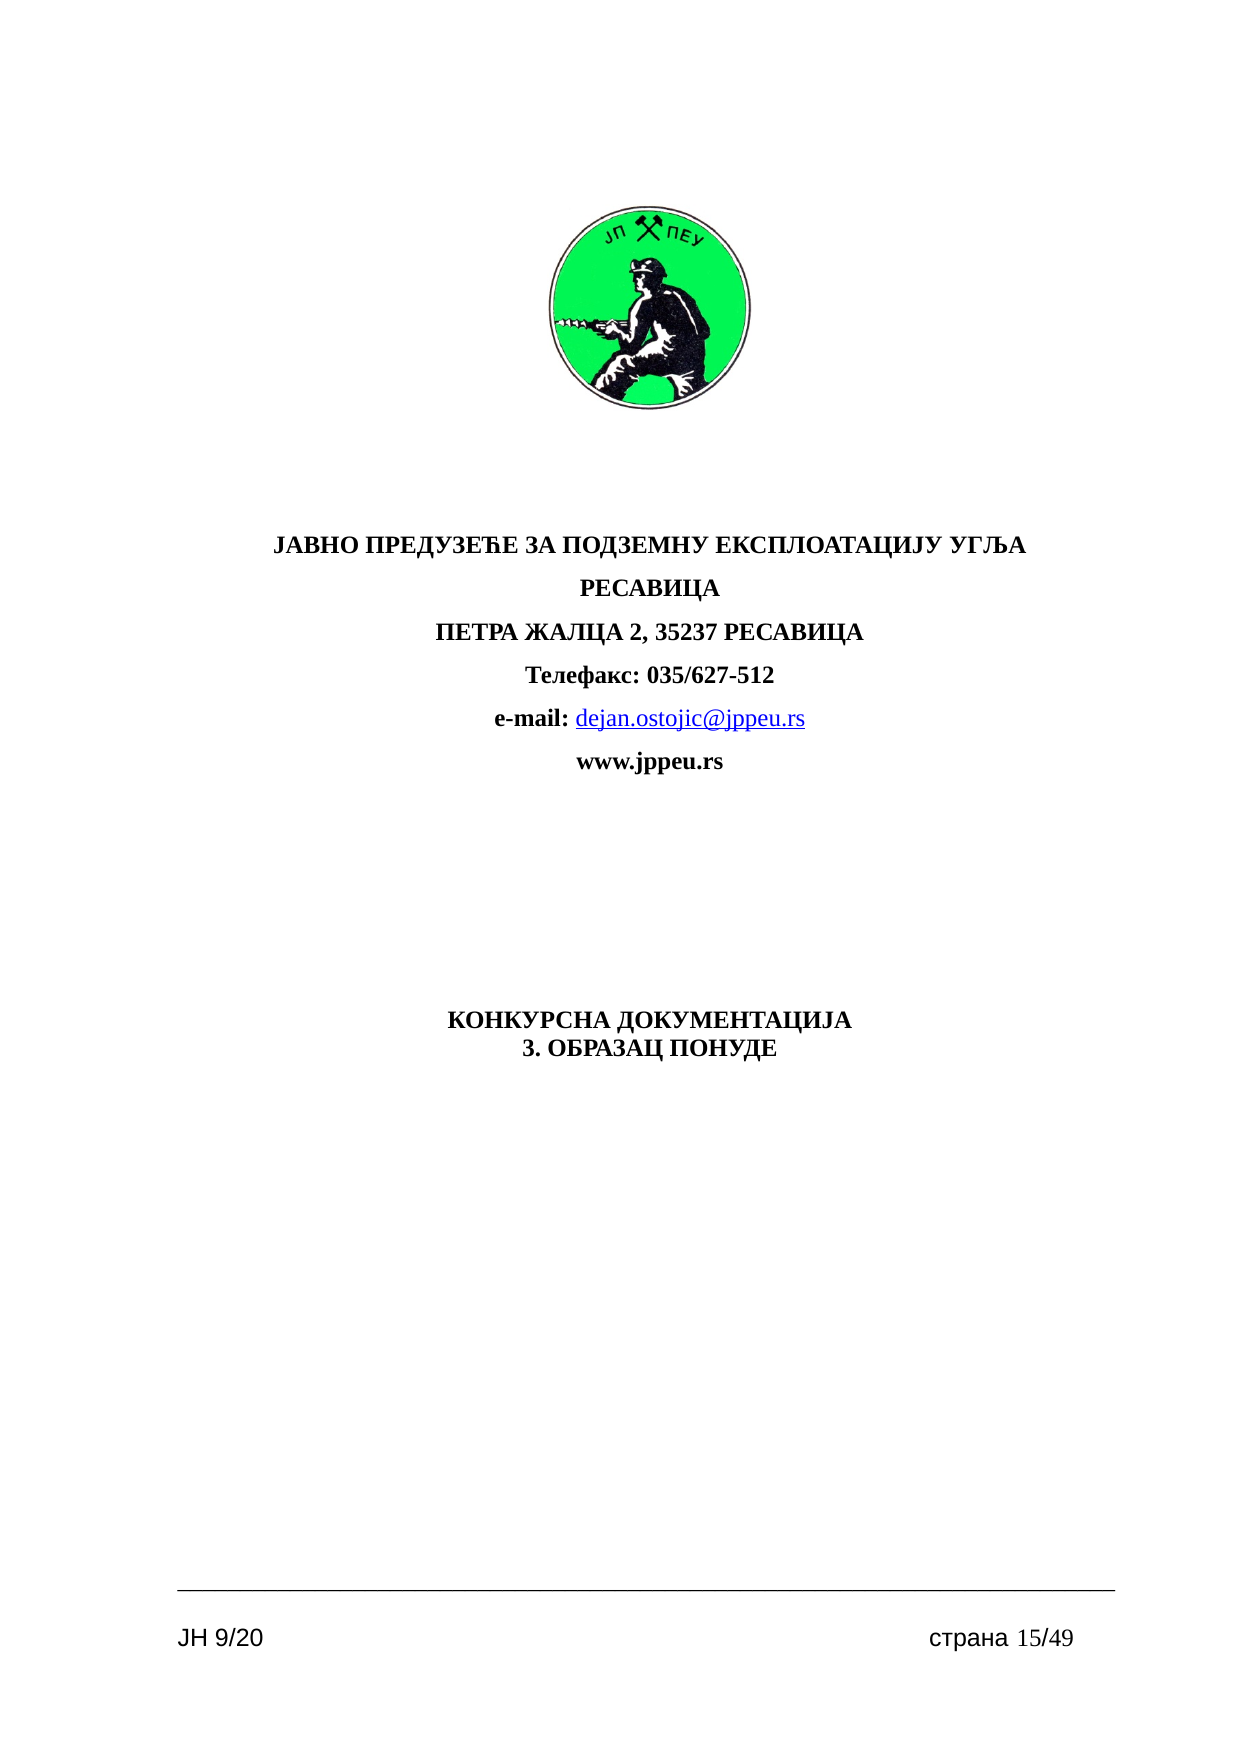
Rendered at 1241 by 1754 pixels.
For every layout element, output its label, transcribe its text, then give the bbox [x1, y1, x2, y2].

text РЕСАВИЦА [177, 573, 1122, 602]
subtitle 3. ОБРАЗАЦ ПОНУДЕ [177, 1033, 1122, 1062]
text www.jppeu.rs [177, 746, 1122, 775]
text ЈАВНО ПРЕДУЗЕЋЕ ЗА ПОДЗЕМНУ ЕКСПЛОАТАЦИЈУ УГЉА [177, 530, 1122, 559]
subtitle КОНКУРСНА ДОКУМЕНТАЦИЈА [177, 1005, 1122, 1033]
text e-mail: dejan.ostojic@jppeu.rs [177, 703, 1122, 732]
text ПЕТРА ЖАЛЦА 2, 35237 РЕСАВИЦА [177, 617, 1122, 645]
picture [547, 204, 752, 411]
text Телефакс: 035/627-512 [177, 660, 1122, 688]
